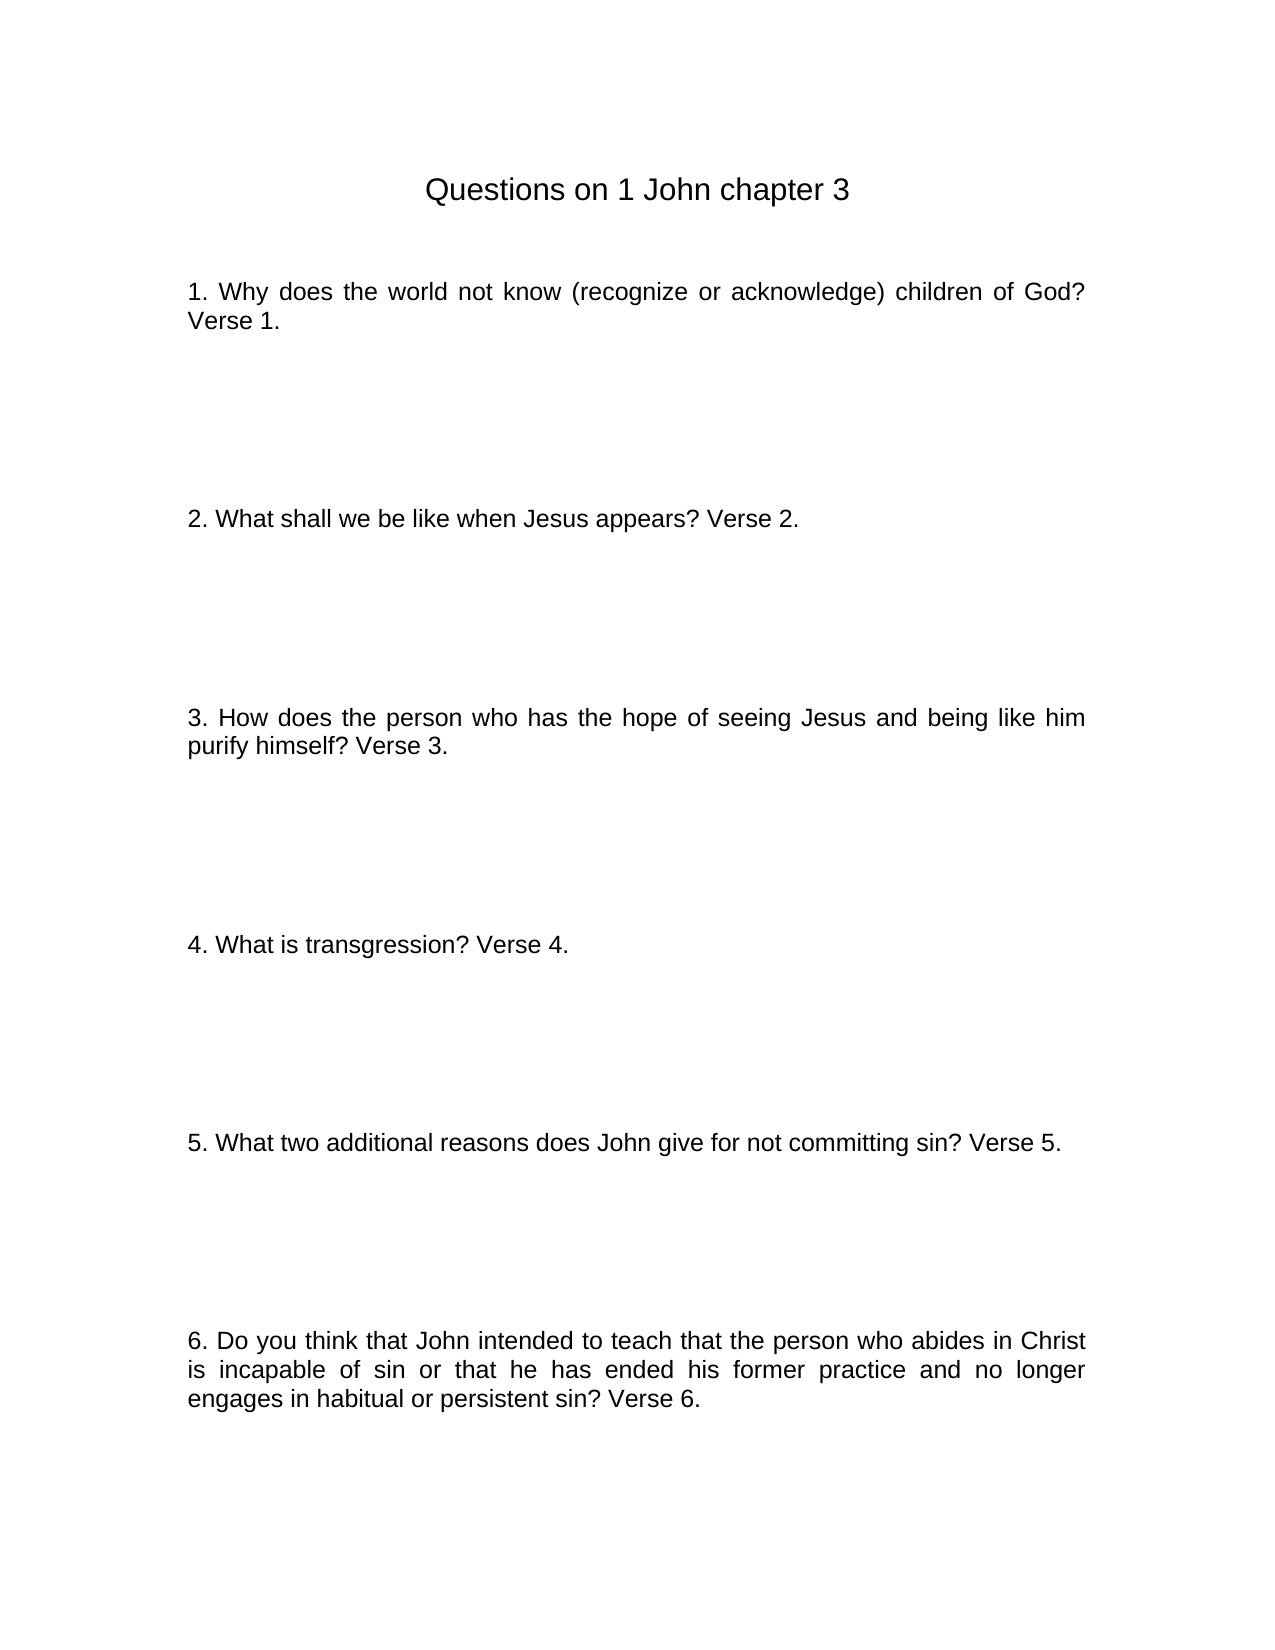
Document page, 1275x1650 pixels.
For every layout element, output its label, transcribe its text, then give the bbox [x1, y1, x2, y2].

text 4. What is transgression? Verse 4. [187, 930, 1087, 958]
text 3. How does the person who has the hope of seeing Jesus and being like him purify himself? Verse 3. [187, 703, 1087, 760]
text 5. What two additional reasons does John give for not committing sin? Verse 5. [187, 1128, 1087, 1157]
text 1. Why does the world not know (recognize or acknowledge) children of God? Verse 1. [187, 277, 1087, 335]
text Questions on 1 John chapter 3 [187, 171, 1087, 207]
text 2. What shall we be like when Jesus appears? Verse 2. [187, 504, 1087, 533]
text 6. Do you think that John intended to teach that the person who abides in Christ is incapable of sin or that he has ended his former practice and no longer engages in habitual or persistent sin? Verse 6. [187, 1326, 1087, 1413]
